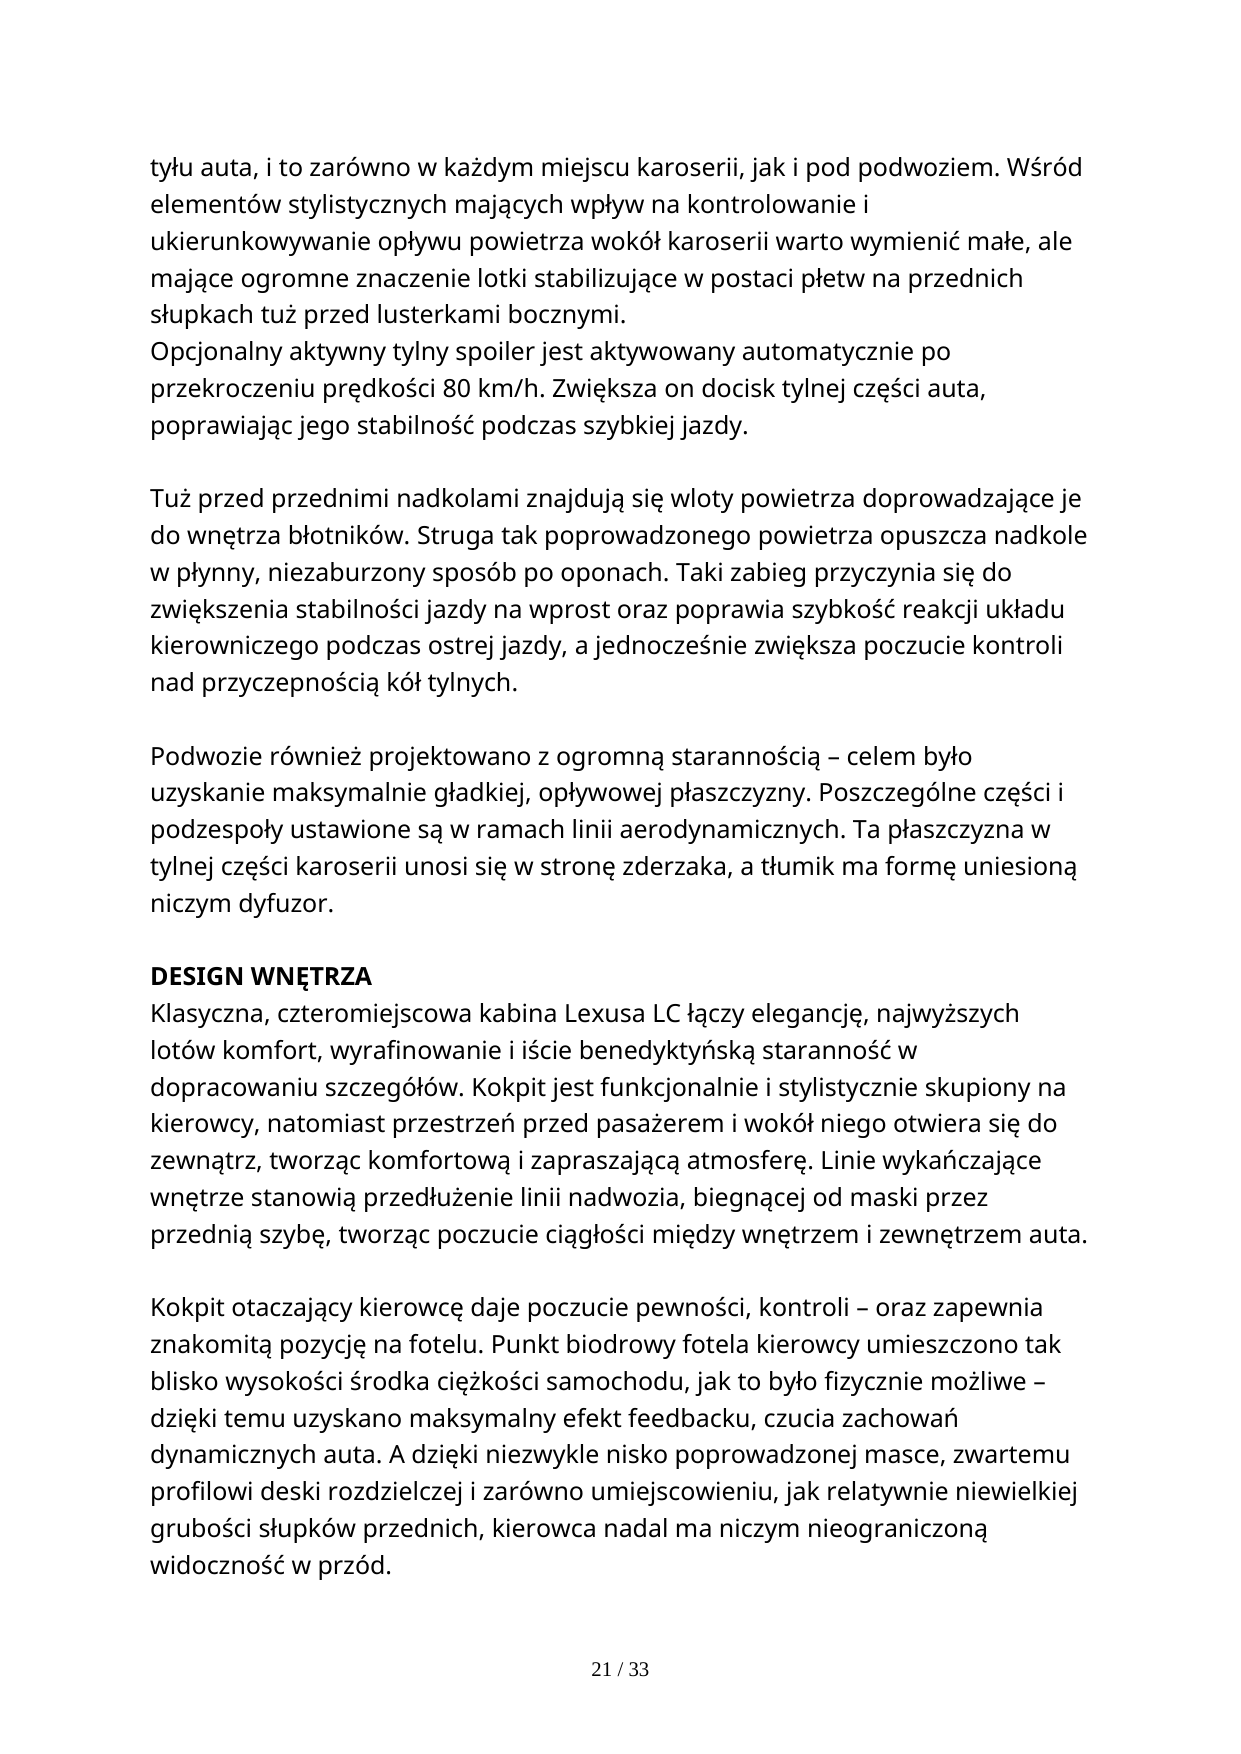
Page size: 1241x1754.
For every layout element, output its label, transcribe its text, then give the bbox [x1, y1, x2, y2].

text Klasyczna, czteromiejscowa kabina Lexusa LC łączy elegancję, najwyższych lotów komfort, wyrafinowanie i iście benedyktyńską staranność w dopracowaniu szczegółów. Kokpit jest funkcjonalnie i stylistycznie skupiony na kierowcy, natomiast przestrzeń przed pasażerem i wokół niego otwiera się do zewnątrz, tworząc komfortową i zapraszającą atmosferę. Linie wykańczające wnętrze stanowią przedłużenie linii nadwozia, biegnącej od maski przez przednią szybę, tworząc poczucie ciągłości między wnętrzem i zewnętrzem auta. [150, 996, 1090, 1250]
text DESIGN WNĘTRZA [150, 959, 1090, 993]
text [150, 150, 1090, 331]
text Opcjonalny aktywny tylny spoiler jest aktywowany automatycznie po przekroczeniu prędkości 80 km/h. Zwiększa on docisk tylnej części auta, poprawiając jego stabilność podczas szybkiej jazdy. [150, 334, 1090, 441]
text Podwozie również projektowano z ogromną starannością – celem było uzyskanie maksymalnie gładkiej, opływowej płaszczyzny. Poszczególne części i podzespoły ustawione są w ramach linii aerodynamicznych. Ta płaszczyzna w tylnej części karoserii unosi się w stronę zderzaka, a tłumik ma formę uniesioną niczym dyfuzor. [150, 738, 1090, 919]
text Tuż przed przednimi nadkolami znajdują się wloty powietrza doprowadzające je do wnętrza błotników. Struga tak poprowadzonego powietrza opuszcza nadkole w płynny, niezaburzony sposób po oponach. Taki zabieg przyczynia się do zwiększenia stabilności jazdy na wprost oraz poprawia szybkość reakcji układu kierowniczego podczas ostrej jazdy, a jednocześnie zwiększa poczucie kontroli nad przyczepnością kół tylnych. [150, 481, 1090, 699]
text Kokpit otaczający kierowcę daje poczucie pewności, kontroli – oraz zapewnia znakomitą pozycję na fotelu. Punkt biodrowy fotela kierowcy umieszczono tak blisko wysokości środka ciężkości samochodu, jak to było fizycznie możliwe – dzięki temu uzyskano maksymalny efekt feedbacku, czucia zachowań dynamicznych auta. A dzięki niezwykle nisko poprowadzonej masce, zwartemu profilowi deski rozdzielczej i zarówno umiejscowieniu, jak relatywnie niewielkiej grubości słupków przednich, kierowca nadal ma niczym nieograniczoną widoczność w przód. [150, 1290, 1090, 1581]
